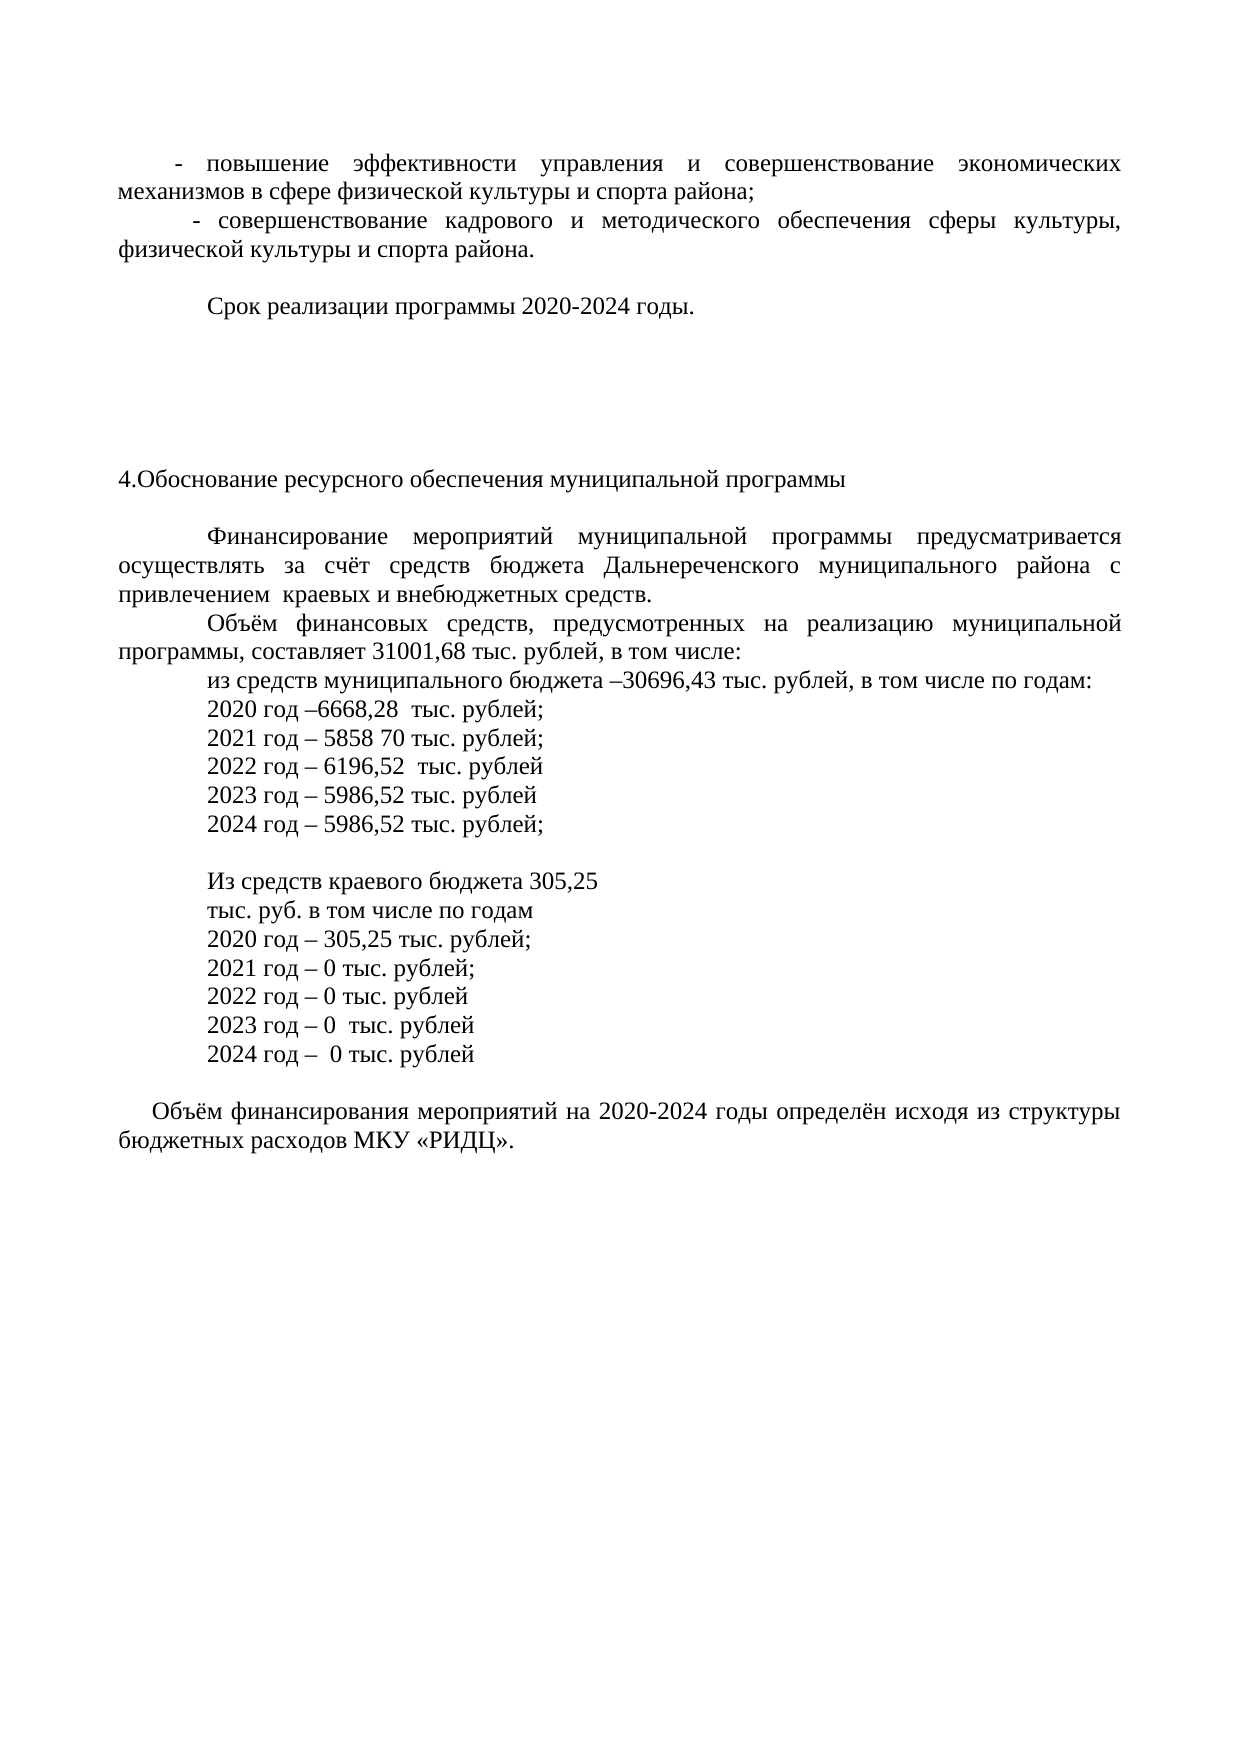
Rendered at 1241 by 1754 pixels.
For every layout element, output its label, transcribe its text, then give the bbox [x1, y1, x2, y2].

text 2021 год – 0 тыс. рублей; [118, 953, 1122, 981]
text Финансирование мероприятий муниципальной программы предусматривается осуществлять за счёт средств бюджета Дальнереченского муниципального района с привлечением краевых и внебюджетных средств. [118, 521, 1122, 608]
text тыс. руб. в том числе по годам [118, 895, 1122, 924]
text - совершенствование кадрового и методического обеспечения сферы культуры, физической культуры и спорта района. [118, 205, 1122, 263]
text Объём финансовых средств, предусмотренных на реализацию муниципальной программы, составляет 31001,68 тыс. рублей, в том числе: [118, 608, 1122, 665]
text 2023 год – 5986,52 тыс. рублей [118, 780, 1122, 809]
text 2020 год – 305,25 тыс. рублей; [118, 924, 1122, 953]
text - повышение эффективности управления и совершенствование экономических механизмов в сфере физической культуры и спорта района; [117, 148, 1122, 205]
text 2024 год – 5986,52 тыс. рублей; [118, 809, 1122, 838]
text из средств муниципального бюджета –30696,43 тыс. рублей, в том числе по годам: [118, 665, 1122, 694]
text 2022 год – 0 тыс. рублей [118, 981, 1122, 1010]
text Срок реализации программы 2020-2024 годы. [118, 291, 1122, 320]
text 2021 год – 5858 70 тыс. рублей; [118, 723, 1122, 751]
text 2022 год – 6196,52 тыс. рублей [118, 751, 1122, 780]
text Объём финансирования мероприятий на 2020-2024 годы определён исходя из структуры бюджетных расходов МКУ «РИДЦ». [118, 1096, 1122, 1154]
text 2023 год – 0 тыс. рублей [118, 1010, 1122, 1039]
text Из средств краевого бюджета 305,25 [118, 866, 1122, 895]
text 2024 год – 0 тыс. рублей [118, 1039, 1122, 1068]
text 2020 год –6668,28 тыс. рублей; [118, 694, 1122, 723]
text 4.Обоснование ресурсного обеспечения муниципальной программы [118, 464, 1122, 493]
